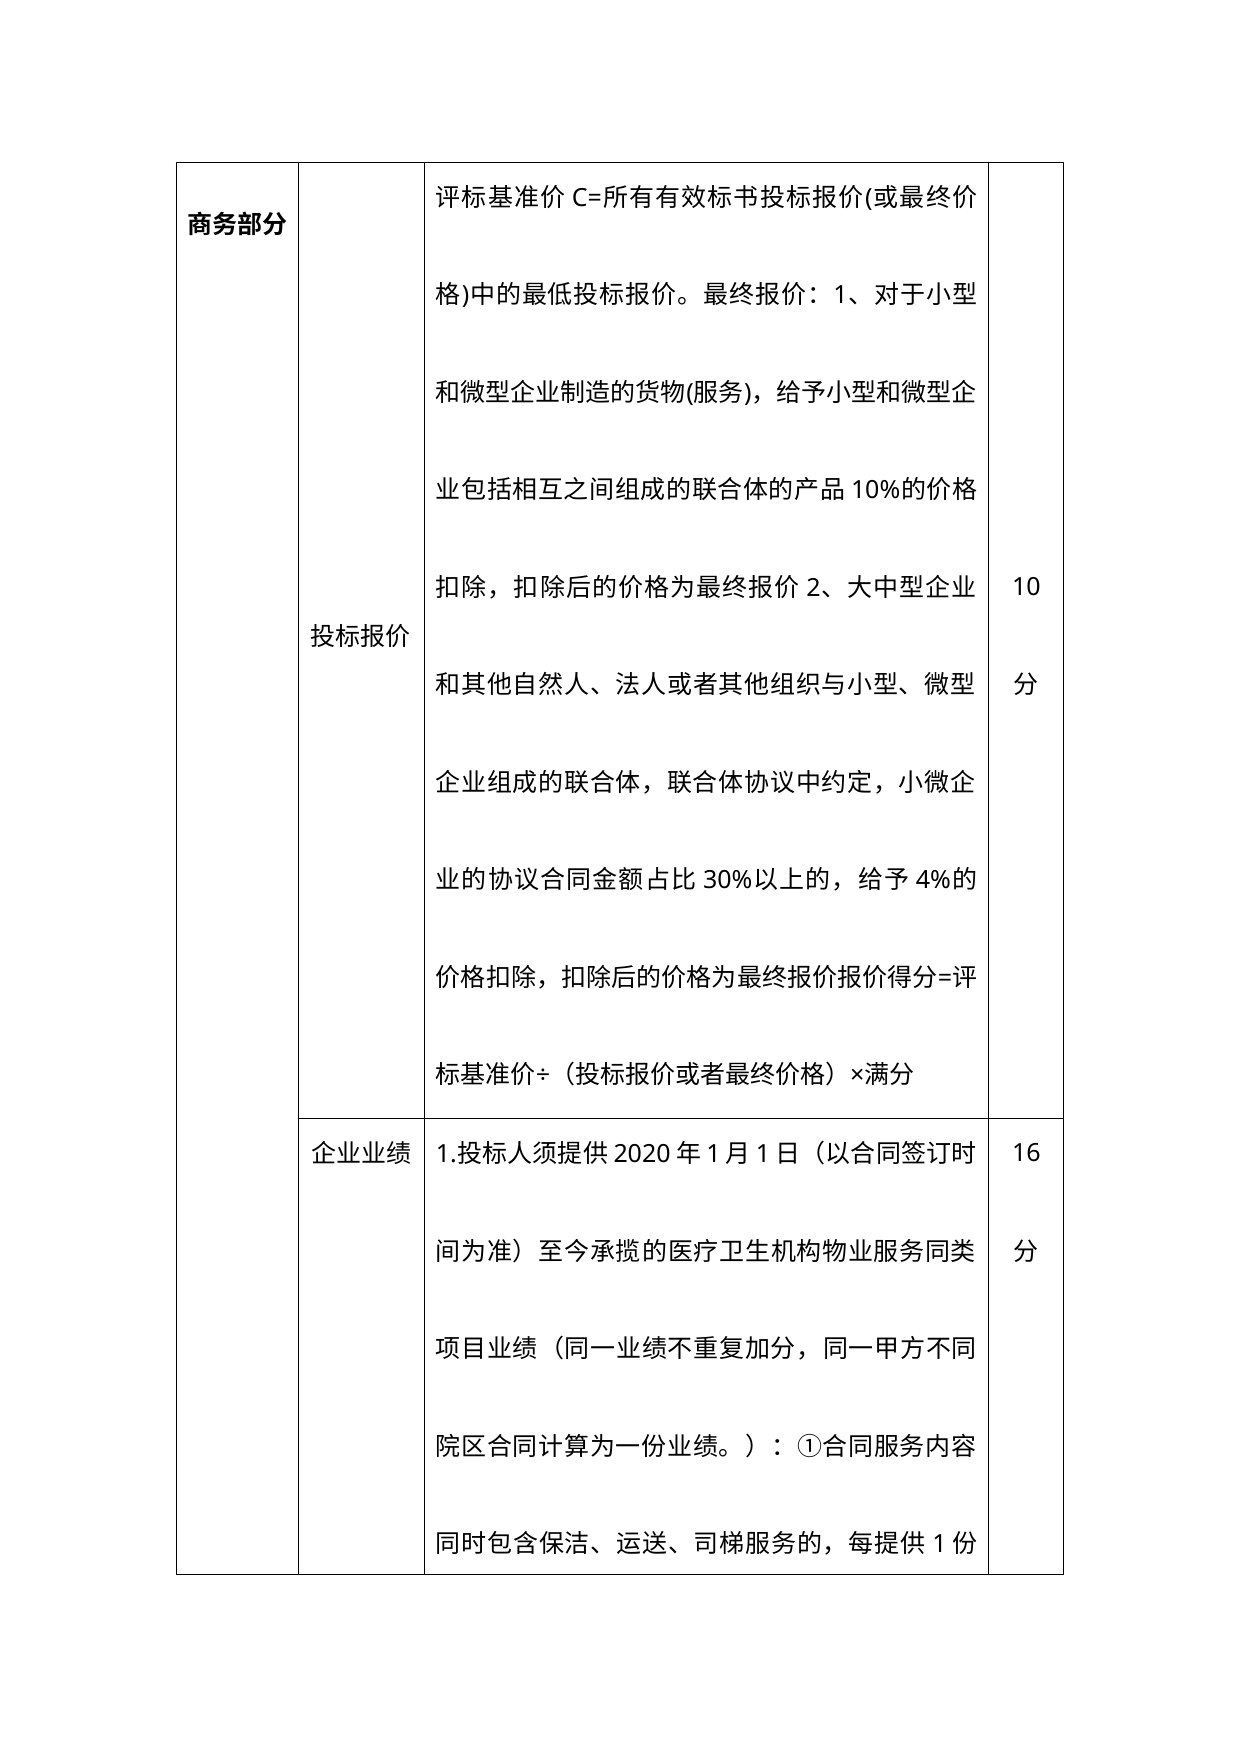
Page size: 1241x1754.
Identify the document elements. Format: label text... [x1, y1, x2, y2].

table_cell 企业业绩 [299, 1119, 424, 1574]
table_cell 投标报价 [299, 163, 424, 1118]
table_cell 10分 [989, 163, 1063, 1118]
table_cell 评标基准价C=所有有效标书投标报价(或最终价格)中的最低投标报价。最终报价：1、对于小型和微型企业制造的货物(服务)，给予小型和微型企业包括相互之间组成的联合体的产品10%的价格扣除，扣除后的价格为最终报价2、大中型企业和其他自然人、法人或者其他组织与小型、微型企业组成的联合体，联合体协议中约定，小微企业的协议合同金额占比30%以上的，给予4%的价格扣除，扣除后的价格为最终报价报价得分=评标基准价÷（投标报价或者最终价格）×满分 [425, 163, 988, 1118]
table_cell 商务部分 [177, 163, 298, 1574]
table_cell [425, 1119, 988, 1574]
table_cell 16分 [989, 1119, 1063, 1574]
